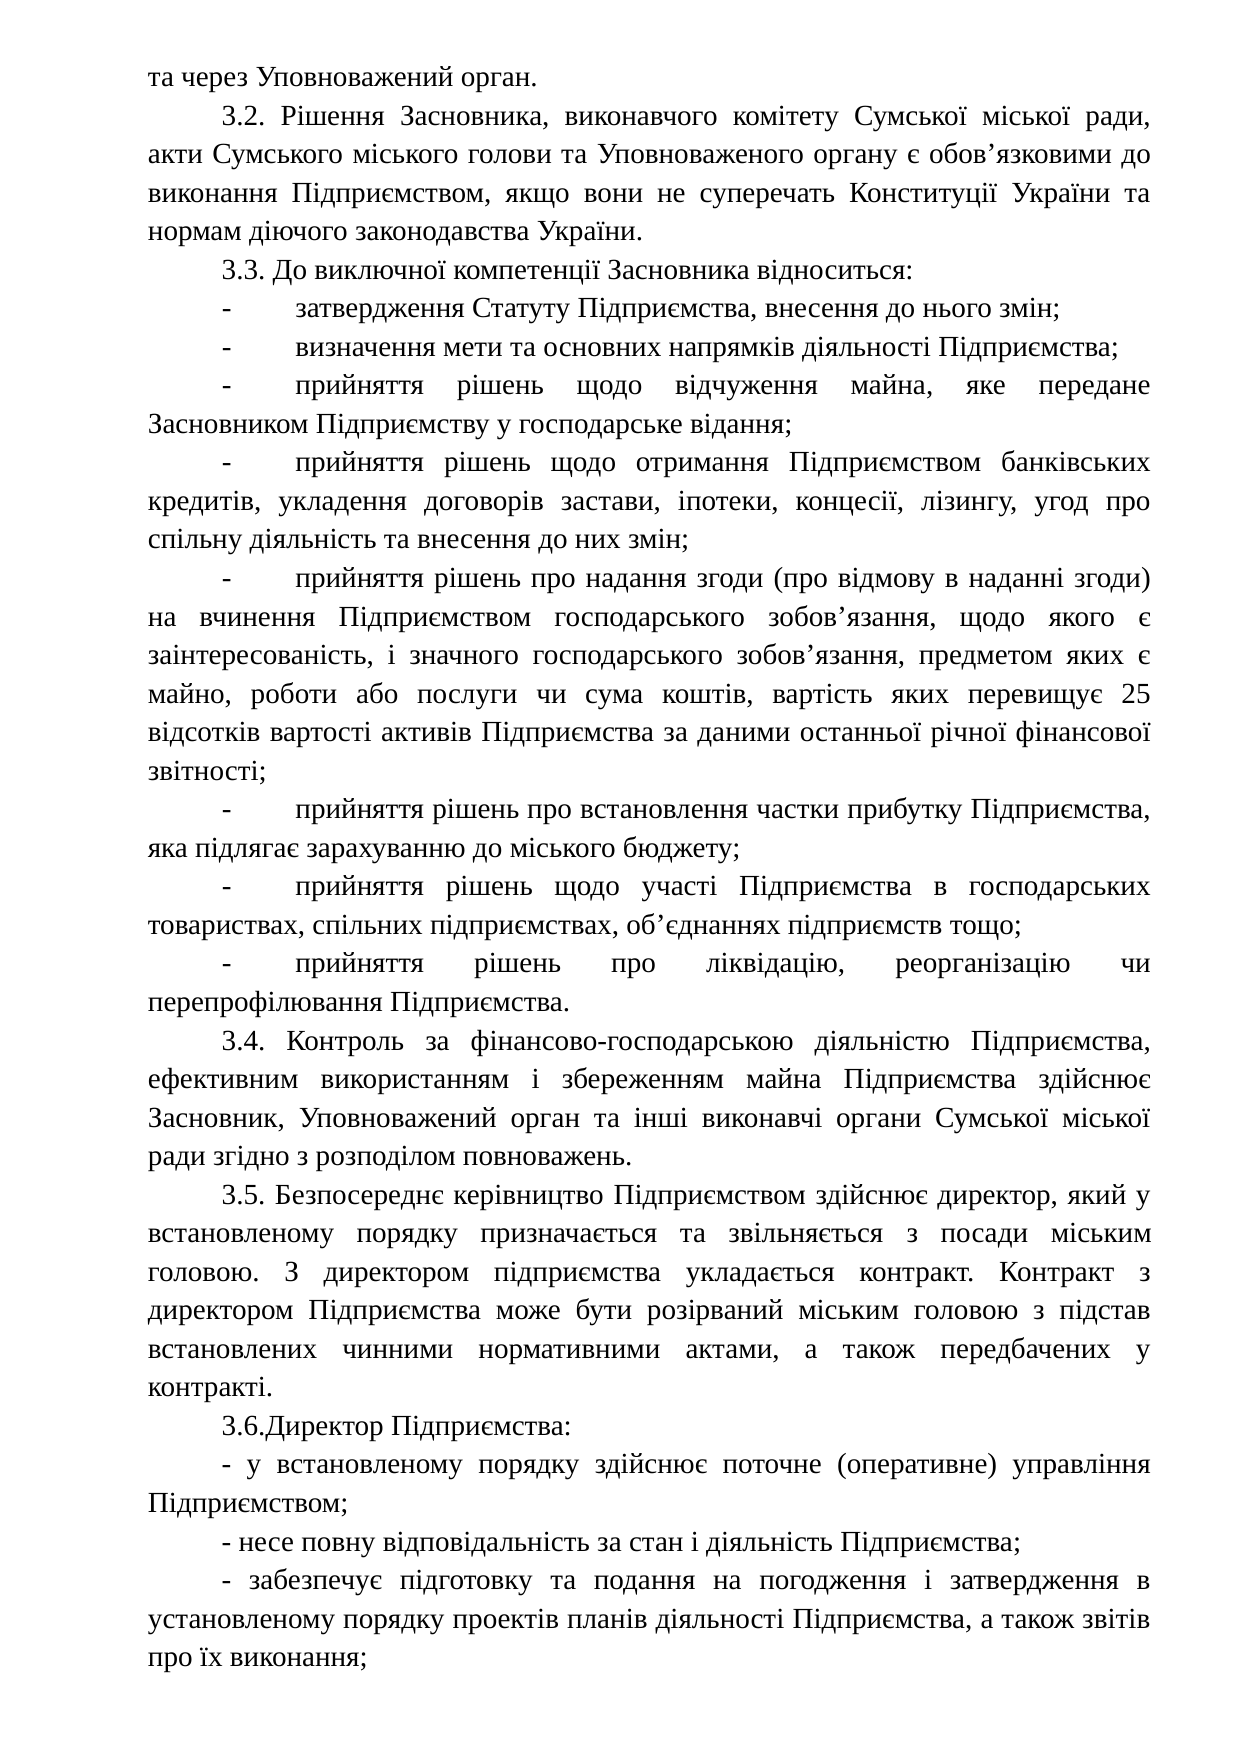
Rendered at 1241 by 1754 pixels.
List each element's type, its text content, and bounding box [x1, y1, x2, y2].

list прийняття рішень щодо участі Підприємства в господарських товариствах, спільних підприємствах, об’єднаннях підприємств тощо; [148, 868, 1152, 941]
text 3.4. Контроль за фінансово-господарською діяльністю Підприємства, ефективним використанням і збереженням майна Підприємства здійснює Засновник, Уповноважений орган та інші виконавчі органи Сумської міської ради згідно з розподілом повноважень. [148, 1023, 1152, 1172]
text 3.2. Рішення Засновника, виконавчого комітету Сумської міської ради, акти Сумського міського голови та Уповноваженого органу є обов’язковими до виконання Підприємством, якщо вони не суперечать Конституції України та нормам діючого законодавства України. [148, 98, 1152, 247]
text 3.3. До виключної компетенції Засновника відноситься: [148, 252, 1152, 285]
text - у встановленому порядку здійснює поточне (оперативне) управління Підприємством; [148, 1447, 1152, 1519]
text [148, 59, 1152, 93]
list прийняття рішень про встановлення частки прибутку Підприємства, яка підлягає зарахуванню до міського бюджету; [148, 791, 1152, 863]
list прийняття рішень про надання згоди (про відмову в наданні згоди) на вчинення Підприємством господарського зобов’язання, щодо якого є заінтересованість, і значного господарського зобов’язання, предметом яких є майно, роботи або послуги чи сума коштів, вартість яких перевищує 25 відсотків вартості активів Підприємства за даними останньої річної фінансової звітності; [148, 560, 1152, 786]
text - забезпечує підготовку та подання на погодження і затвердження в установленому порядку проектів планів діяльності Підприємства, а також звітів про їх виконання; [148, 1562, 1152, 1673]
text 3.6.Директор Підприємства: [148, 1408, 1152, 1442]
text - несе повну відповідальність за стан і діяльність Підприємства; [148, 1524, 1152, 1557]
list прийняття рішень про ліквідацію, реорганізацію чи перепрофілювання Підприємства. [148, 946, 1152, 1018]
list затвердження Статуту Підприємства, внесення до нього змін; [148, 290, 1152, 324]
list визначення мети та основних напрямків діяльності Підприємства; [148, 329, 1152, 362]
list прийняття рішень щодо отримання Підприємством банківських кредитів, укладення договорів застави, іпотеки, концесії, лізингу, угод про спільну діяльність та внесення до них змін; [148, 444, 1152, 555]
text 3.5. Безпосереднє керівництво Підприємством здійснює директор, який у встановленому порядку призначається та звільняється з посади міським головою. З директором підприємства укладається контракт. Контракт з директором Підприємства може бути розірваний міським головою з підстав встановлених чинними нормативними актами, а також передбачених у контракті. [148, 1177, 1152, 1403]
list прийняття рішень щодо відчуження майна, яке передане Засновником Підприємству у господарське відання; [148, 367, 1152, 439]
